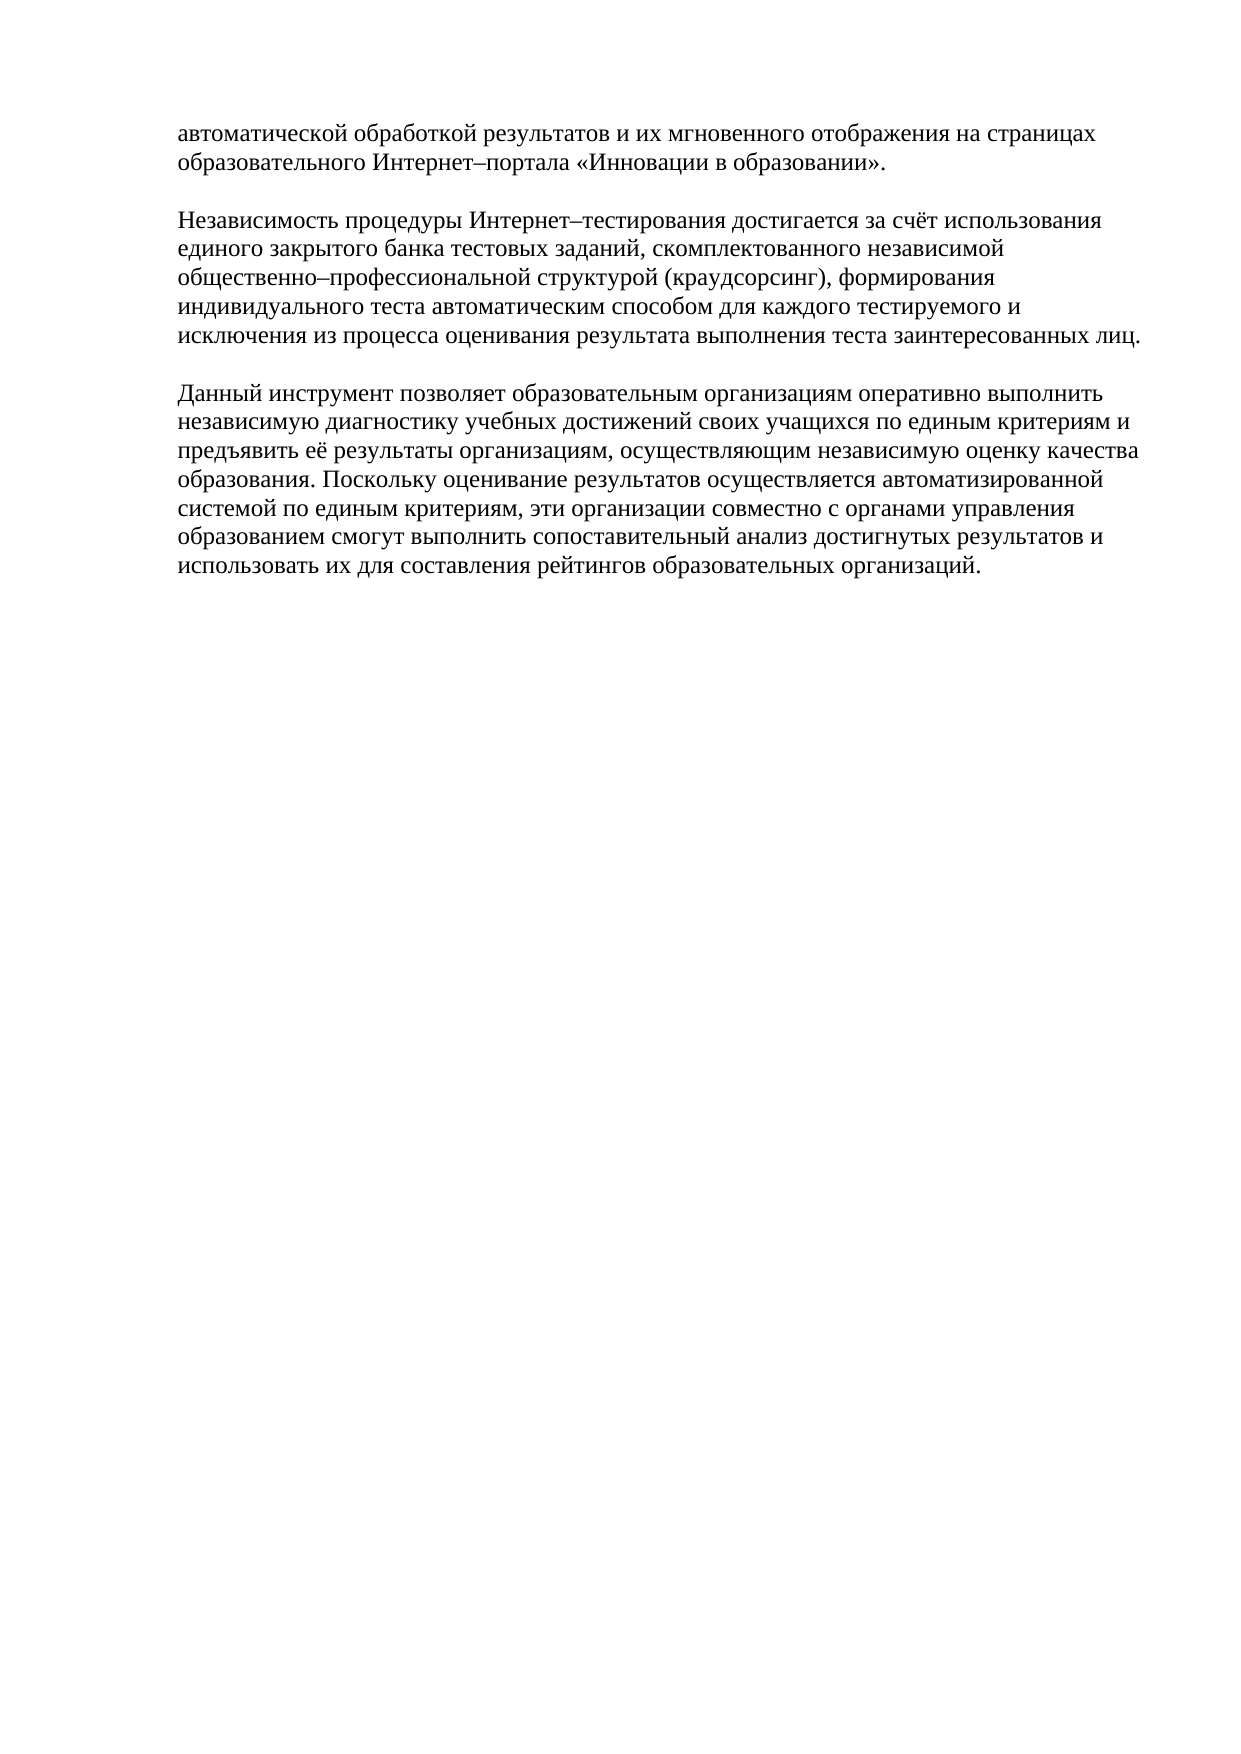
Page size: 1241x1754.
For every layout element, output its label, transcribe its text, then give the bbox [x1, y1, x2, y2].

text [177, 118, 1152, 176]
text Данный инструмент позволяет образовательным организациям оперативно выполнить независимую диагностику учебных достижений своих учащихся по единым критериям и предъявить её результаты организациям, осуществляющим независимую оценку качества образования. Поскольку оценивание результатов осуществляется автоматизированной системой по единым критериям, эти организации совместно с органами управления образованием смогут выполнить сопоставительный анализ достигнутых результатов и использовать их для составления рейтингов образовательных организаций. [177, 378, 1152, 579]
text Независимость процедуры Интернет–тестирования достигается за счёт использования единого закрытого банка тестовых заданий, скомплектованного независимой общественно–профессиональной структурой (краудсорсинг), формирования индивидуального теста автоматическим способом для каждого тестируемого и исключения из процесса оценивания результата выполнения теста заинтересованных лиц. [177, 205, 1152, 348]
